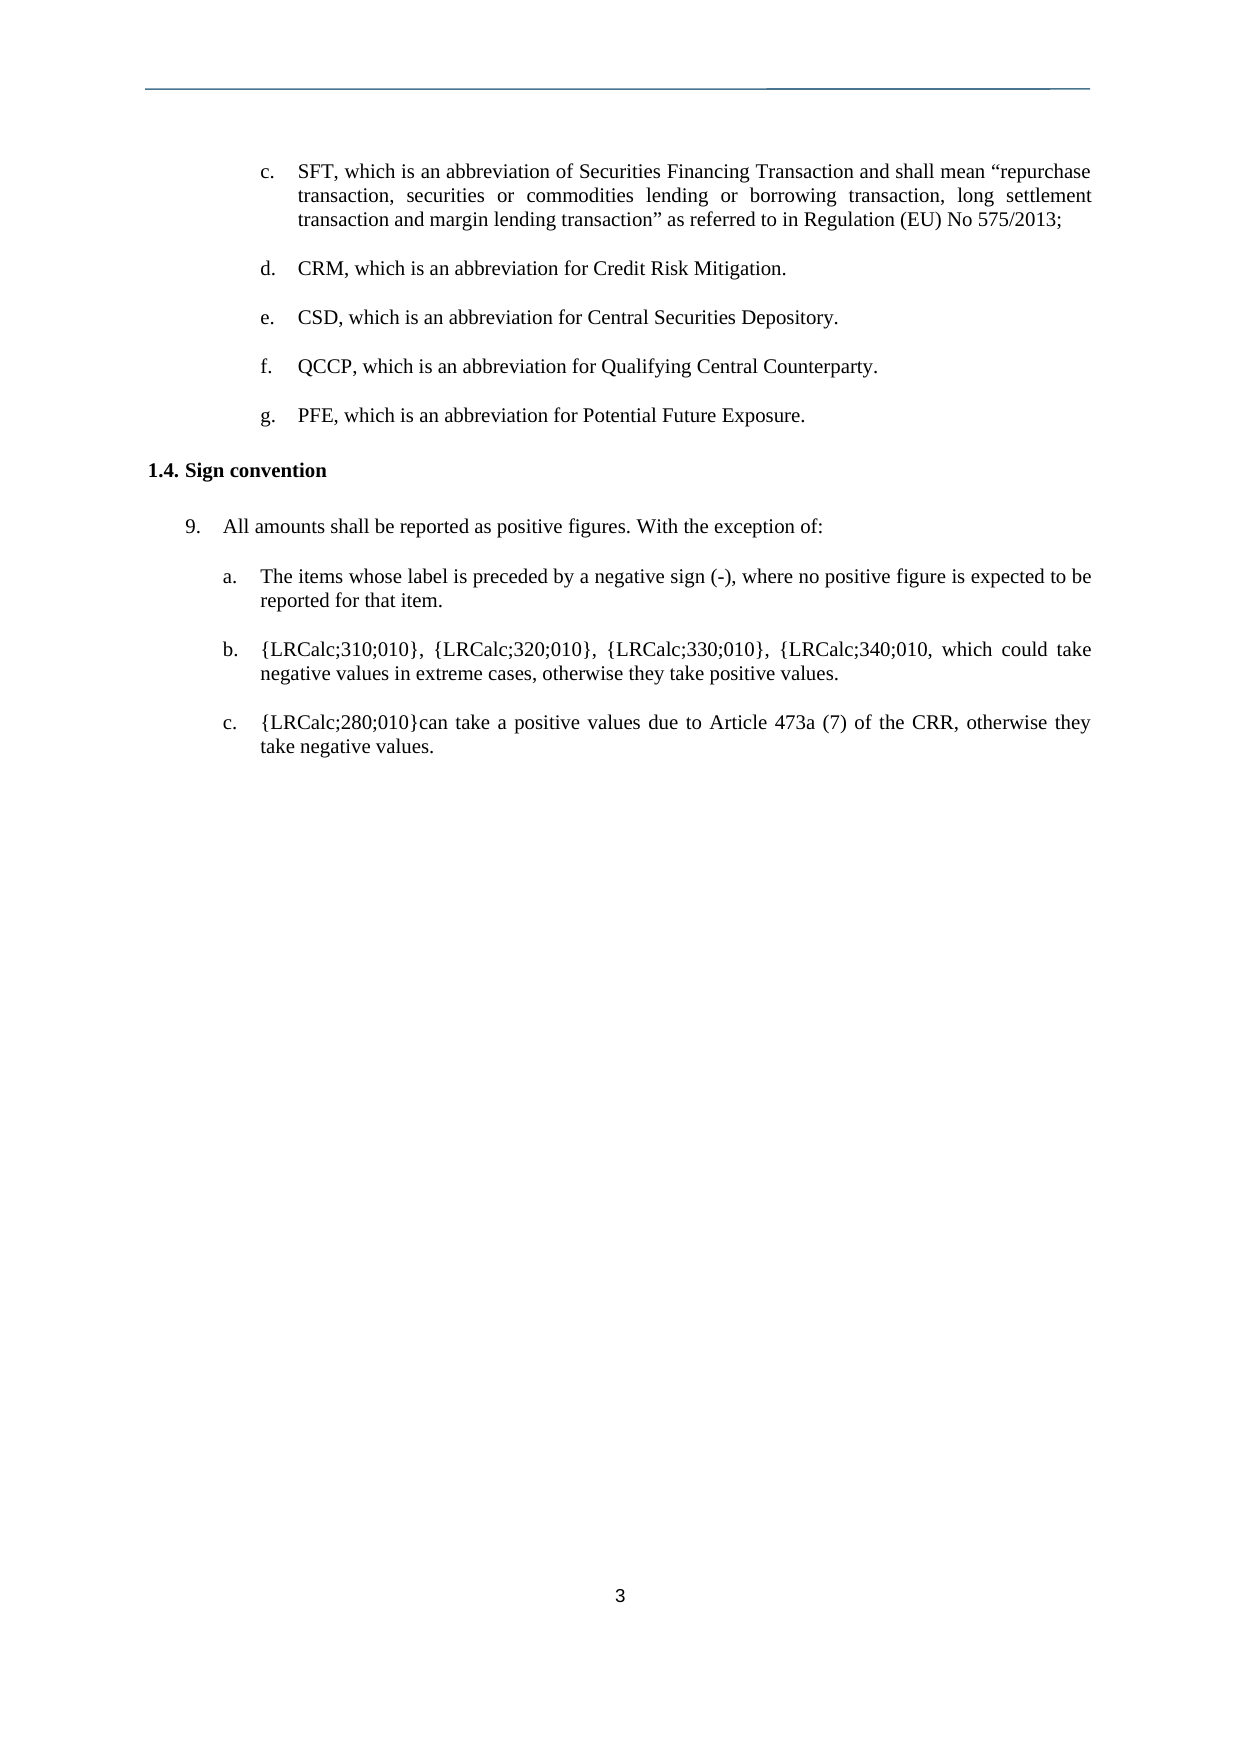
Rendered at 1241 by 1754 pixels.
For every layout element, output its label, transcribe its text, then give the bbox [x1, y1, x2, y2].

list c. SFT, which is an abbreviation of Securities Financing Transaction and shall mean “repurchase transaction, securities or commodities lending or borrowing transaction, long settlement transaction and margin lending transaction” as referred to in Regulation (EU) No 575/2013; [260, 158, 1092, 231]
list The items whose label is preceded by a negative sign (-), where no positive figure is expected to be reported for that item. [223, 563, 1092, 612]
list {LRCalc;280;010}can take a positive values due to Article 473a (7) of the CRR, otherwise they take negative values. [223, 710, 1092, 758]
list {LRCalc;310;010}, {LRCalc;320;010}, {LRCalc;330;010}, {LRCalc;340;010, which could take negative values in extreme cases, otherwise they take positive values. [223, 637, 1092, 685]
list d. CRM, which is an abbreviation for Credit Risk Mitigation. [260, 256, 1092, 280]
list g. PFE, which is an abbreviation for Potential Future Exposure. [260, 403, 1092, 427]
list e. CSD, which is an abbreviation for Central Securities Depository. [260, 305, 1092, 329]
text 1.4. Sign convention [148, 452, 1092, 483]
list 9. All amounts shall be reported as positive figures. With the exception of: [185, 514, 1092, 538]
list f. QCCP, which is an abbreviation for Qualifying Central Counterparty. [260, 354, 1092, 378]
